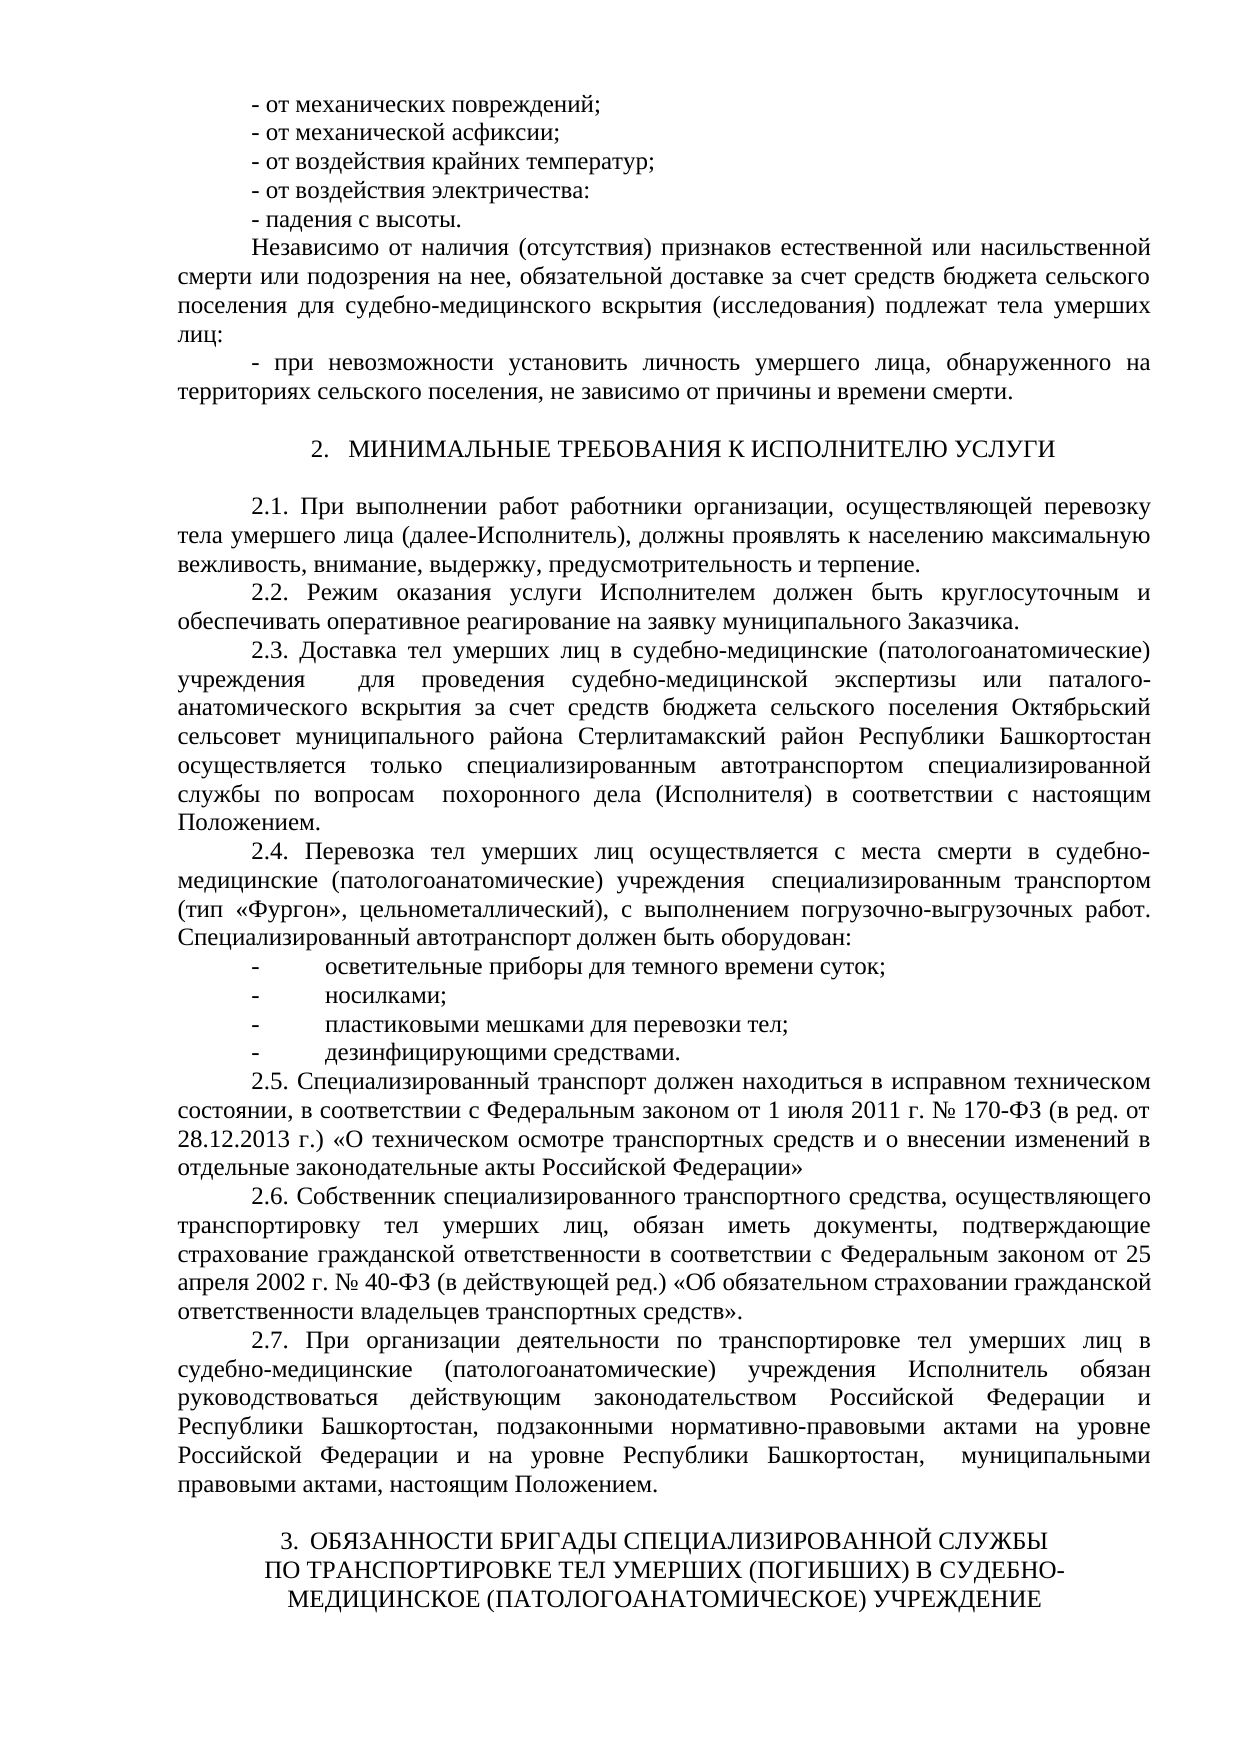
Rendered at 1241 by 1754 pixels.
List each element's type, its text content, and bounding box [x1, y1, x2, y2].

list 2.6. Собственник специализированного транспортного средства, осуществляющего транспортировку тел умерших лиц, обязан иметь документы, подтверждающие страхование гражданской ответственности в соответствии с Федеральным законом от 25 апреля 2002 г. № 40-ФЗ (в действующей ред.) «Об обязательном страховании гражданской ответственности владельцев транспортных средств». [177, 1181, 1152, 1325]
text - от воздействия крайних температур; [177, 146, 1152, 175]
list - дезинфицирующими средствами. [177, 1037, 1152, 1066]
list 2.4. Перевозка тел умерших лиц осуществляется с места смерти в судебно-медицинские (патологоанатомические) учреждения специализированным транспортом (тип «Фургон», цельнометаллический), с выполнением погрузочно-выгрузочных работ. Специализированный автотранспорт должен быть оборудован: [177, 836, 1152, 951]
list - пластиковыми мешками для перевозки тел; [177, 1009, 1152, 1037]
list - носилками; [177, 980, 1152, 1009]
text Независимо от наличия (отсутствия) признаков естественной или насильственной смерти или подозрения на нее, обязательной доставке за счет средств бюджета сельского поселения для судебно-медицинского вскрытия (исследования) подлежат тела умерших лиц: [177, 232, 1152, 347]
list ПО ТРАНСПОРТИРОВКЕ ТЕЛ УМЕРШИХ (ПОГИБШИХ) В СУДЕБНО-МЕДИЦИНСКОЕ (ПАТОЛОГОАНАТОМИЧЕСКОЕ) УЧРЕЖДЕНИЕ [1042, 1555, 1152, 1612]
list ОБЯЗАННОСТИ БРИГАДЫ СПЕЦИАЛИЗИРОВАННОЙ СЛУЖБЫ [177, 1526, 1152, 1555]
list 2.5. Специализированный транспорт должен находиться в исправном техническом состоянии, в соответствии с Федеральным законом от 1 июля 2011 г. № 170-ФЗ (в ред. от 28.12.2013 г.) «О техническом осмотре транспортных средств и о внесении изменений в отдельные законодательные акты Российской Федерации» [177, 1066, 1152, 1181]
text - при невозможности установить личность умершего лица, обнаруженного на территориях сельского поселения, не зависимо от причины и времени смерти. [177, 347, 1152, 405]
text - от механических повреждений; [177, 89, 1152, 117]
list - осветительные приборы для темного времени суток; [177, 951, 1152, 980]
text - от механической асфиксии; [177, 117, 1152, 146]
list 2.3. Доставка тел умерших лиц в судебно-медицинские (патологоанатомические) учреждения для проведения судебно-медицинской экспертизы или паталого- анатомического вскрытия за счет средств бюджета сельского поселения Октябрьский сельсовет муниципального района Стерлитамакский район Республики Башкортостан осуществляется только специализированным автотранспортом специализированной службы по вопросам похоронного дела (Исполнителя) в соответствии с настоящим Положением. [177, 635, 1152, 836]
text - от воздействия электричества: [177, 175, 1152, 204]
list 2.7. При организации деятельности по транспортировке тел умерших лиц в судебно-медицинские (патологоанатомические) учреждения Исполнитель обязан руководствоваться действующим законодательством Российской Федерации и Республики Башкортостан, подзаконными нормативно-правовыми актами на уровне Российской Федерации и на уровне Республики Башкортостан, муниципальными правовыми актами, настоящим Положением. [177, 1325, 1152, 1497]
list ПО ТРАНСПОРТИРОВКЕ ТЕЛ УМЕРШИХ (ПОГИБШИХ) В СУДЕБНО-МЕДИЦИНСКОЕ (ПАТОЛОГОАНАТОМИЧЕСКОЕ) УЧРЕЖДЕНИЕ [177, 1555, 939, 1612]
list МИНИМАЛЬНЫЕ ТРЕБОВАНИЯ К ИСПОЛНИТЕЛЮ УСЛУГИ [215, 434, 1152, 462]
list 2.2. Режим оказания услуги Исполнителем должен быть круглосуточным и обеспечивать оперативное реагирование на заявку муниципального Заказчика. [177, 577, 1152, 635]
list 2.1. При выполнении работ работники организации, осуществляющей перевозку тела умершего лица (далее-Исполнитель), должны проявлять к населению максимальную вежливость, внимание, выдержку, предусмотрительность и терпение. [177, 491, 1152, 577]
text - падения с высоты. [177, 204, 1152, 232]
